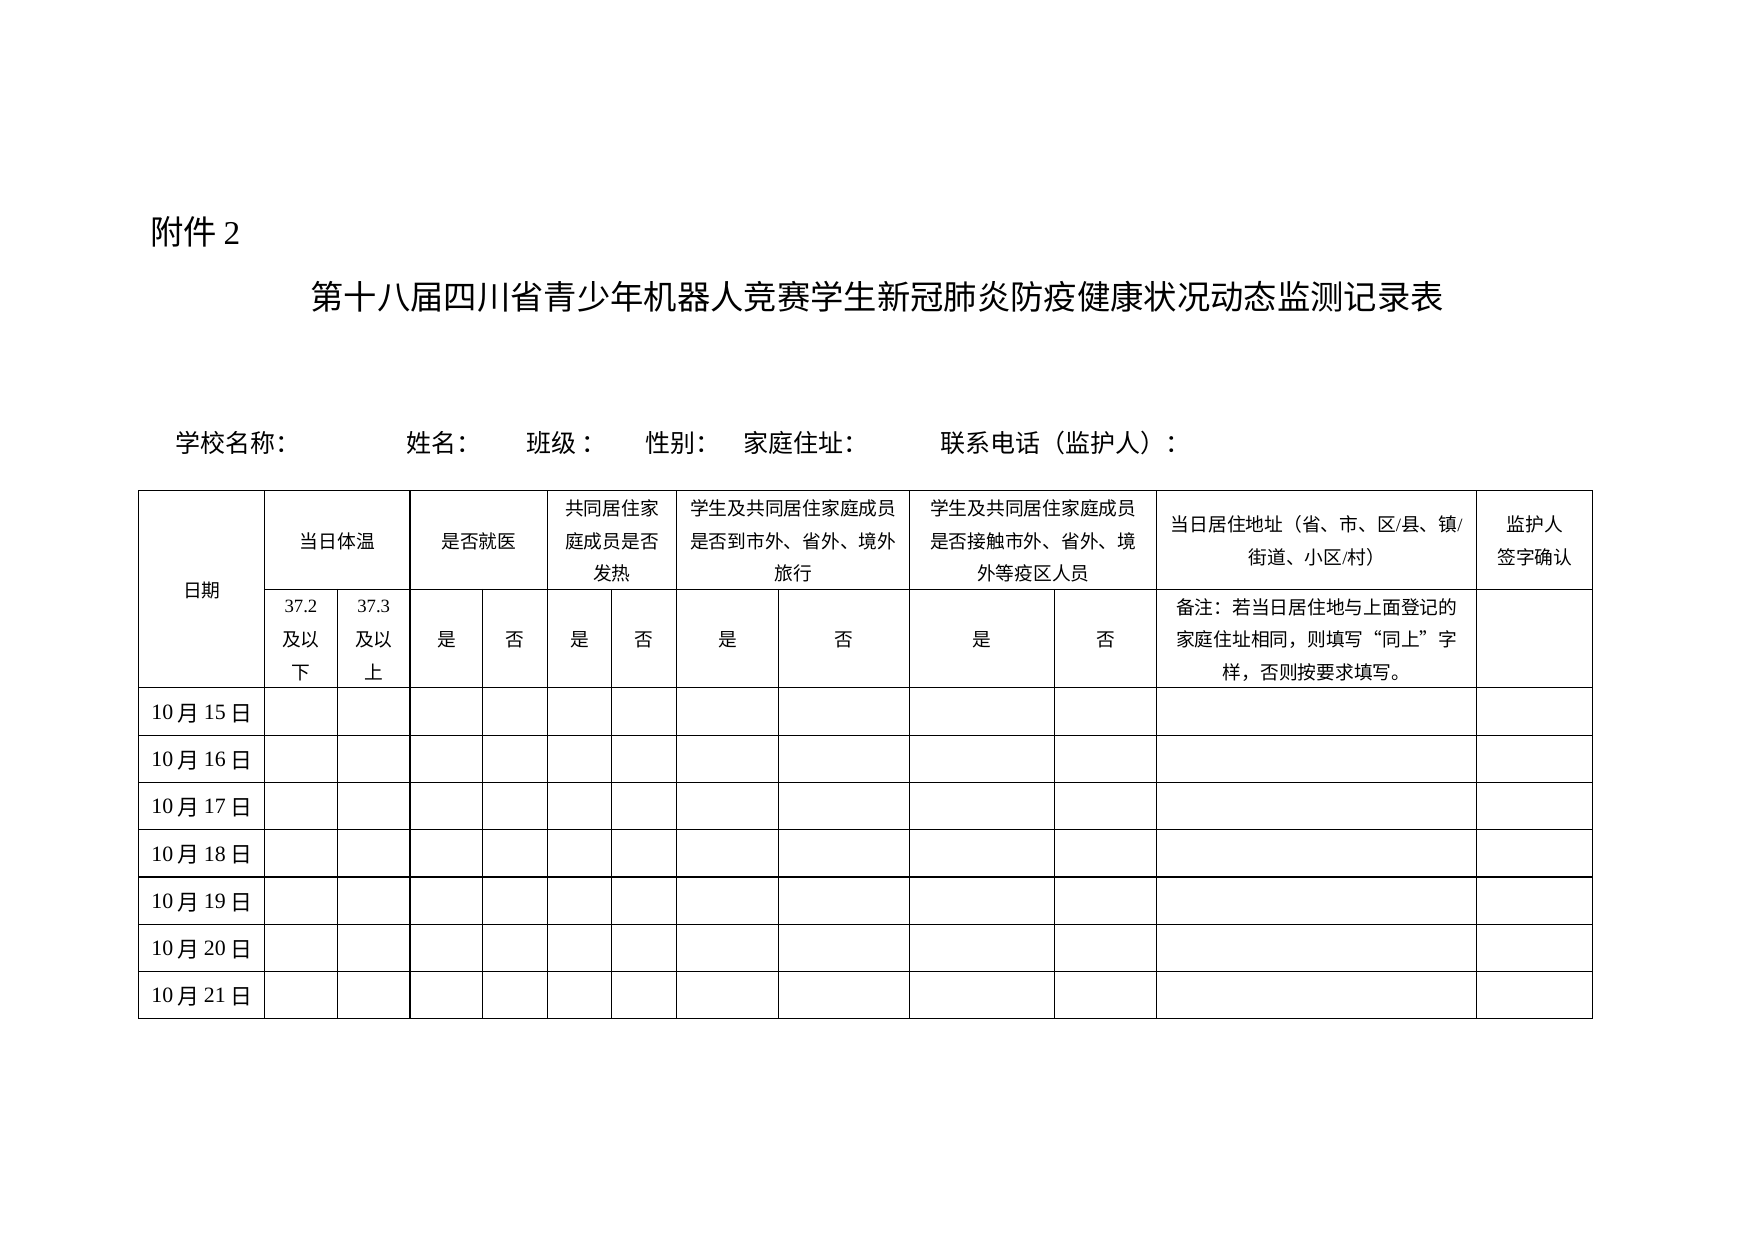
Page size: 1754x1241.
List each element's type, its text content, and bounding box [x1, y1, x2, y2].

table_cell [612, 972, 676, 1018]
table_cell 10月15日 [139, 688, 264, 734]
table_cell [612, 925, 676, 971]
table_cell [1477, 736, 1592, 782]
table_cell [338, 878, 409, 924]
table_cell [1157, 830, 1476, 876]
table_cell [779, 925, 909, 971]
table_cell [483, 878, 547, 924]
table_cell [1055, 830, 1156, 876]
table_cell [1477, 972, 1592, 1018]
table_cell [677, 972, 778, 1018]
table_header 监护人 签字确认 [1477, 491, 1592, 589]
table_cell [1157, 688, 1476, 734]
table_cell [910, 736, 1054, 782]
table_cell [910, 688, 1054, 734]
table_cell [1157, 925, 1476, 971]
table_cell [338, 972, 409, 1018]
table_cell [411, 783, 482, 829]
table_cell [265, 972, 337, 1018]
table_cell [677, 878, 778, 924]
text 学校名称： 姓名： 班级 ： 性别： 家庭住址： 联系电话（监护人）： [150, 409, 1604, 474]
table_cell [548, 972, 611, 1018]
table_header 当日居住地址（省、市、区/县、镇/街道、小区/村） [1157, 491, 1476, 589]
table_cell 10月17日 [139, 783, 264, 829]
table_cell [548, 878, 611, 924]
table_cell [1477, 590, 1592, 687]
table_cell [265, 925, 337, 971]
table_cell [411, 688, 482, 734]
text 第十八届四川省青少年机器人竞赛学生新冠肺炎防疫健康状况动态监测记录表 [150, 263, 1604, 328]
table_cell [265, 830, 337, 876]
table_cell [1477, 925, 1592, 971]
table_cell 37.3及以上 [338, 590, 409, 687]
table_cell [612, 830, 676, 876]
table_cell [1055, 688, 1156, 734]
table_cell 10月20日 [139, 925, 264, 971]
table_cell [265, 688, 337, 734]
table_cell 37.2及以下 [265, 590, 337, 687]
table_header 当日体温 [265, 491, 409, 589]
table_cell [910, 878, 1054, 924]
table_cell [265, 878, 337, 924]
table_cell [548, 736, 611, 782]
table_cell [1477, 783, 1592, 829]
table_cell [677, 736, 778, 782]
table_cell [548, 830, 611, 876]
table_cell [910, 925, 1054, 971]
table_cell 10月18日 [139, 830, 264, 876]
table_cell [483, 783, 547, 829]
table_cell [1055, 925, 1156, 971]
table_cell [910, 830, 1054, 876]
table_cell [265, 783, 337, 829]
table_cell [677, 783, 778, 829]
table_cell [338, 830, 409, 876]
table_cell [338, 736, 409, 782]
table_cell [677, 925, 778, 971]
table_cell [779, 736, 909, 782]
table_cell [1055, 783, 1156, 829]
table_cell [548, 925, 611, 971]
table_cell 10月21日 [139, 972, 264, 1018]
table_cell [411, 925, 482, 971]
table_cell [411, 830, 482, 876]
table_cell [910, 972, 1054, 1018]
table_cell [612, 688, 676, 734]
text 附件2 [150, 198, 1604, 263]
table_cell [677, 830, 778, 876]
table_cell 是 [548, 590, 611, 687]
table_cell [677, 688, 778, 734]
table_cell 是 [411, 590, 482, 687]
table_header 是否就医 [411, 491, 547, 589]
table_cell 否 [612, 590, 676, 687]
table_cell [483, 830, 547, 876]
table_cell [612, 736, 676, 782]
table_cell [483, 736, 547, 782]
table_cell [548, 688, 611, 734]
table_cell 是 [677, 590, 778, 687]
table_cell 10月16日 [139, 736, 264, 782]
table_cell 是 [910, 590, 1054, 687]
table_cell [483, 925, 547, 971]
table_cell 否 [779, 590, 909, 687]
table_header 学生及共同居住家庭成员是否接触市外、省外、境外等疫区人员 [910, 491, 1156, 589]
table_header 共同居住家庭成员是否发热 [548, 491, 676, 589]
table_cell [548, 783, 611, 829]
table_cell [1055, 972, 1156, 1018]
table_cell [779, 878, 909, 924]
table_cell [1157, 736, 1476, 782]
table_cell [338, 783, 409, 829]
table_cell [1055, 878, 1156, 924]
table_header 学生及共同居住家庭成员是否到市外、省外、境外旅行 [677, 491, 909, 589]
table_cell [483, 972, 547, 1018]
table_cell [779, 830, 909, 876]
table_cell [612, 878, 676, 924]
table_cell [483, 688, 547, 734]
table_cell [1477, 830, 1592, 876]
table_cell [265, 736, 337, 782]
table_cell [779, 783, 909, 829]
table_cell [1157, 783, 1476, 829]
table_cell [338, 925, 409, 971]
table_cell [779, 972, 909, 1018]
table_cell 备注：若当日居住地与上面登记的家庭住址相同，则填写“同上”字样，否则按要求填写。 [1157, 590, 1476, 687]
table_cell [411, 878, 482, 924]
table_header 日期 [139, 491, 264, 687]
table_cell [1477, 688, 1592, 734]
table_cell [1055, 736, 1156, 782]
table_cell [779, 688, 909, 734]
table_cell 否 [483, 590, 547, 687]
table_cell [1157, 878, 1476, 924]
table_cell [338, 688, 409, 734]
table_cell [910, 783, 1054, 829]
table_cell [411, 972, 482, 1018]
table_cell [411, 736, 482, 782]
table_cell 10月19日 [139, 878, 264, 924]
table_cell 否 [1055, 590, 1156, 687]
table_cell [1157, 972, 1476, 1018]
table_cell [1477, 878, 1592, 924]
table_cell [612, 783, 676, 829]
